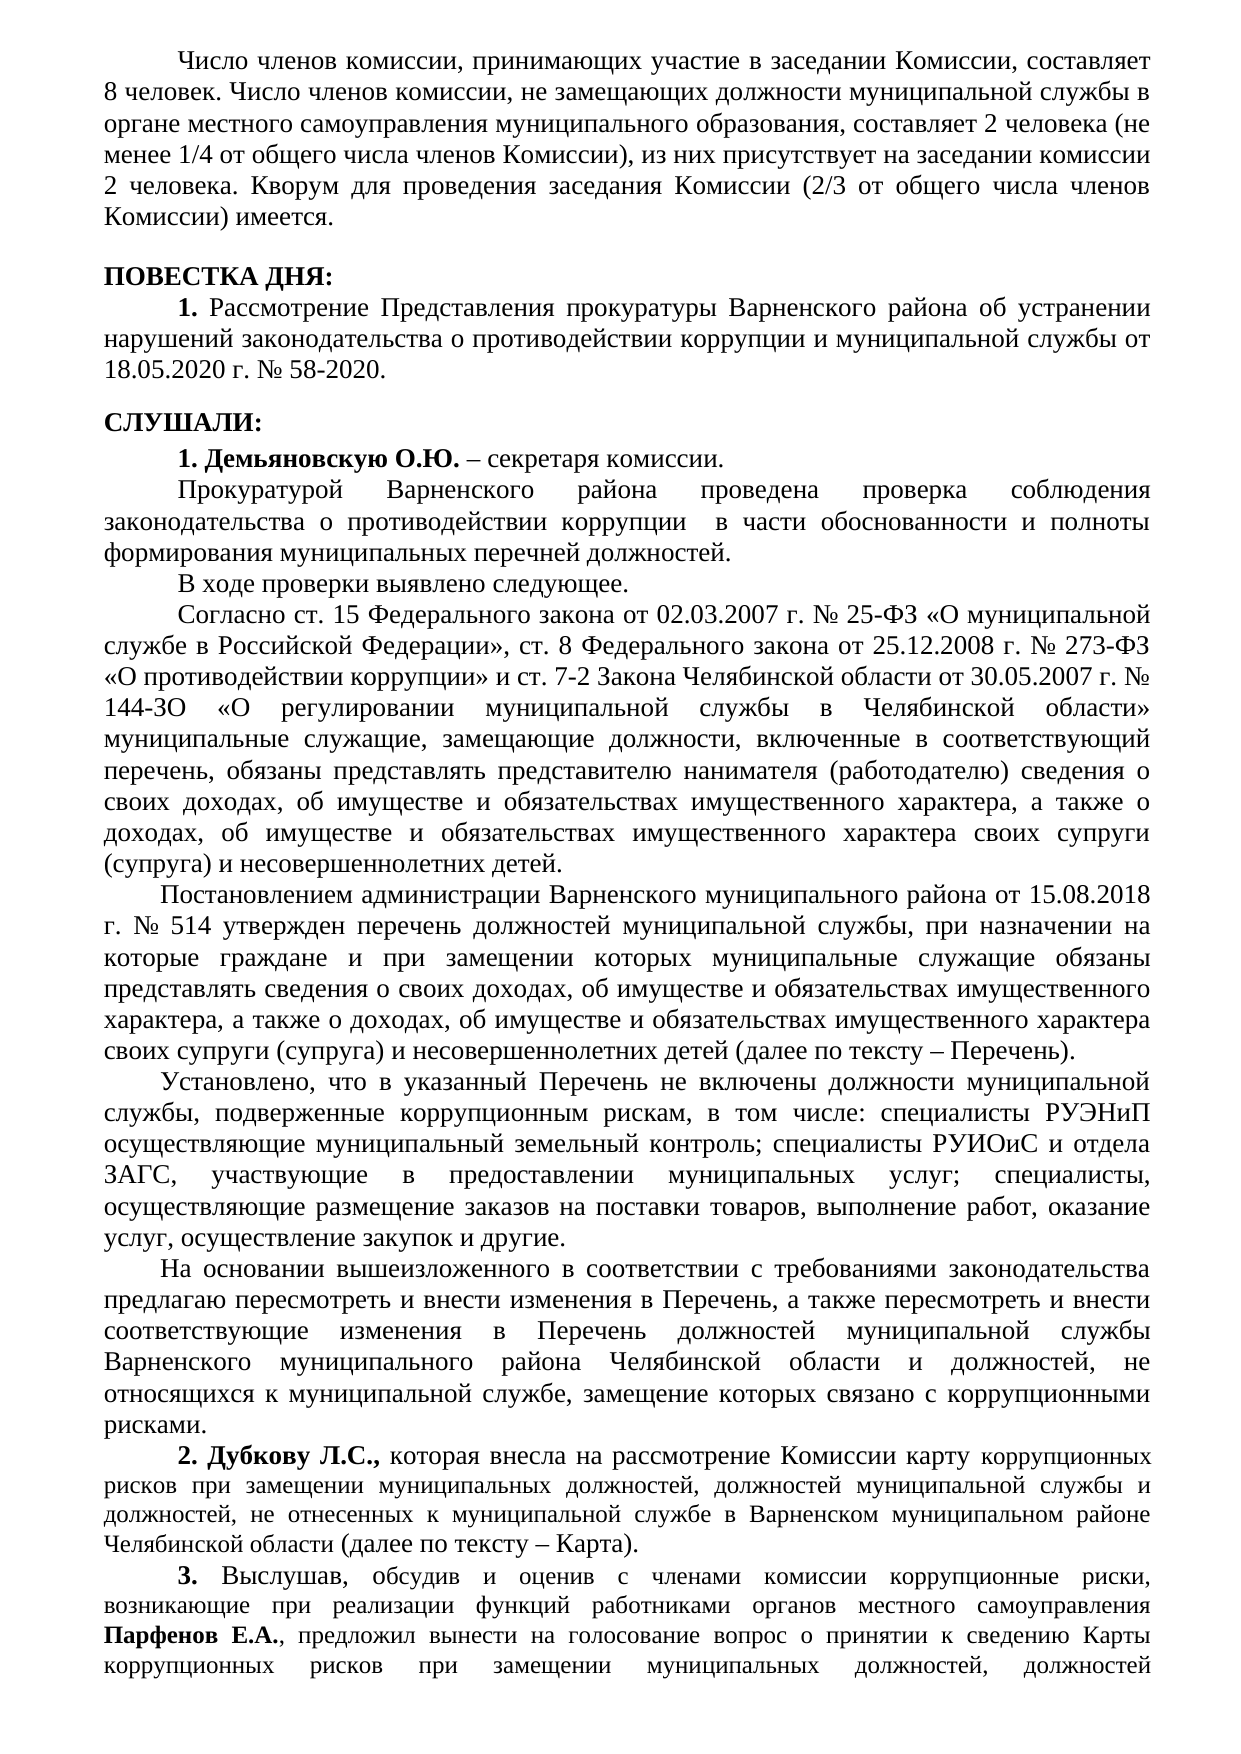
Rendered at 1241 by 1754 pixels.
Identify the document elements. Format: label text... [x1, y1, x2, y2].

text Прокуратурой Варненского района проведена проверка соблюдения законодательства о противодействии коррупции в части обоснованности и полноты формирования муниципальных перечней должностей. [103, 473, 1152, 567]
text 2. Дубкову Л.С., которая внесла на рассмотрение Комиссии карту коррупционных рисков при замещении муниципальных должностей, должностей муниципальной службы и должностей, не отнесенных к муниципальной службе в Варненском муниципальном районе Челябинской области (далее по тексту – Карта). [103, 1439, 1152, 1559]
text Число членов комиссии, принимающих участие в заседании Комиссии, составляет 8 человек. Число членов комиссии, не замещающих должности муниципальной службы в органе местного самоуправления муниципального образования, составляет 2 человека (не менее 1/4 от общего числа членов Комиссии), из них присутствует на заседании комиссии 2 человека. Кворум для проведения заседания Комиссии (2/3 от общего числа членов Комиссии) имеется. [103, 44, 1152, 231]
text В ходе проверки выявлено следующее. [103, 567, 1152, 598]
text Постановлением администрации Варненского муниципального района от 15.08.2018 г. № 514 утвержден перечень должностей муниципальной службы, при назначении на которые граждане и при замещении которых муниципальные служащие обязаны представлять сведения о своих доходах, об имуществе и обязательствах имущественного характера, а также о доходах, об имуществе и обязательствах имущественного характера своих супруги (супруга) и несовершеннолетних детей (далее по тексту – Перечень). [103, 878, 1152, 1065]
text ПОВЕСТКА ДНЯ: [103, 260, 1152, 291]
text 1. Рассмотрение Представления прокуратуры Варненского района об устранении нарушений законодательства о противодействии коррупции и муниципальной службы от 18.05.2020 г. № 58-2020. [103, 291, 1152, 384]
text СЛУШАЛИ: [103, 407, 1152, 438]
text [103, 1559, 1152, 1678]
text На основании вышеизложенного в соответствии с требованиями законодательства предлагаю пересмотреть и внести изменения в Перечень, а также пересмотреть и внести соответствующие изменения в Перечень должностей муниципальной службы Варненского муниципального района Челябинской области и должностей, не относящихся к муниципальной службе, замещение которых связано с коррупционными рисками. [103, 1252, 1152, 1439]
text 1. Демьяновскую О.Ю. – секретаря комиссии. [103, 442, 1152, 473]
text Установлено, что в указанный Перечень не включены должности муниципальной службы, подверженные коррупционным рискам, в том числе: специалисты РУЭНиП осуществляющие муниципальный земельный контроль; специалисты РУИОиС и отдела ЗАГС, участвующие в предоставлении муниципальных услуг; специалисты, осуществляющие размещение заказов на поставки товаров, выполнение работ, оказание услуг, осуществление закупок и другие. [103, 1065, 1152, 1252]
text Согласно ст. 15 Федерального закона от 02.03.2007 г. № 25-ФЗ «О муниципальной службе в Российской Федерации», ст. 8 Федерального закона от 25.12.2008 г. № 273-ФЗ «О противодействии коррупции» и ст. 7-2 Закона Челябинской области от 30.05.2007 г. № 144-ЗО «О регулировании муниципальной службы в Челябинской области» муниципальные служащие, замещающие должности, включенные в соответствующий перечень, обязаны представлять представителю нанимателя (работодателю) сведения о своих доходах, об имуществе и обязательствах имущественного характера, а также о доходах, об имуществе и обязательствах имущественного характера своих супруги (супруга) и несовершеннолетних детей. [103, 598, 1152, 878]
